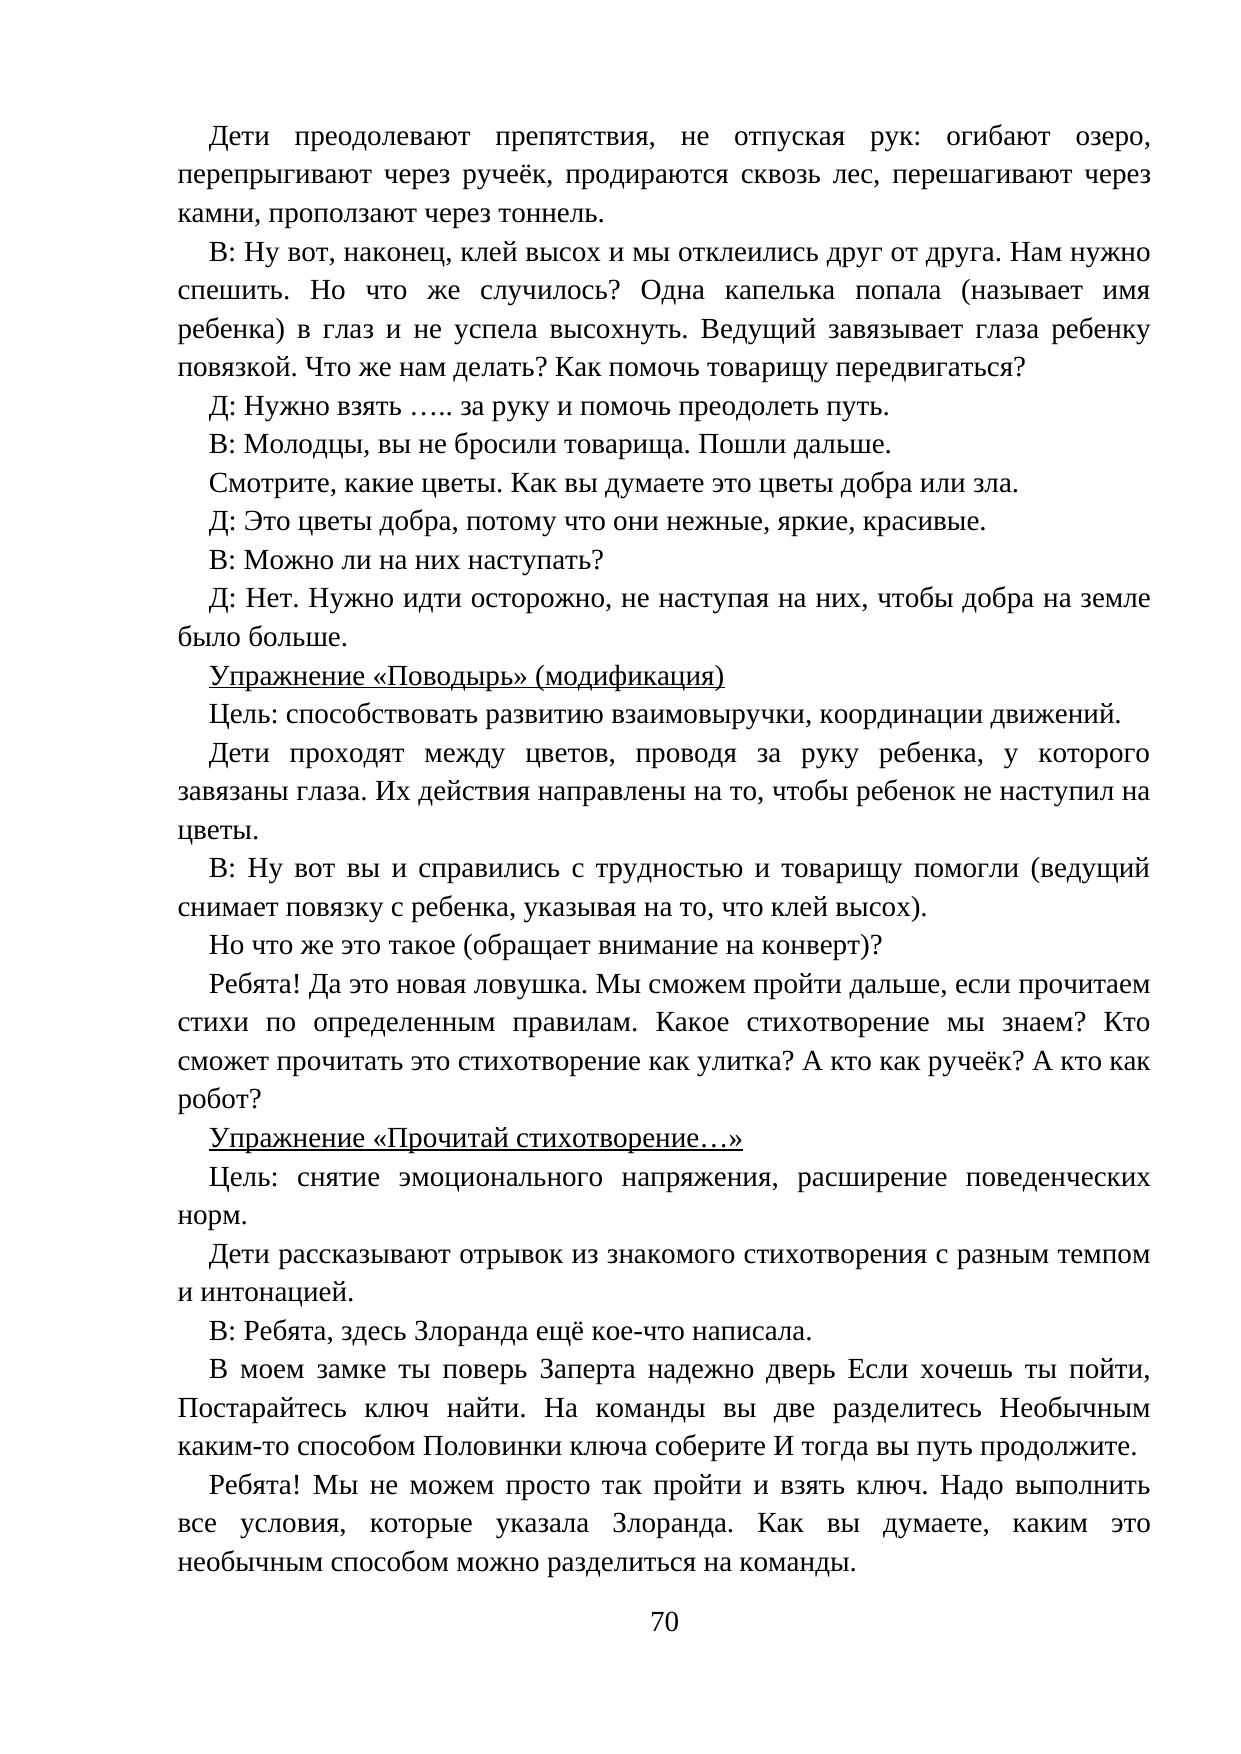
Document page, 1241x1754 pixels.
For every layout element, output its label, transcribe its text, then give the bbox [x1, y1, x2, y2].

text Смотрите, какие цветы. Как вы думаете это цветы добра или зла. [177, 465, 1152, 498]
text В: Ребята, здесь Злоранда ещё кое-что написала. [177, 1313, 1152, 1346]
text В моем замке ты поверь Заперта надежно дверь Если хочешь ты пойти, Постарайтесь ключ найти. На команды вы две разделитесь Необычным каким-то способом Половинки ключа соберите И тогда вы путь продолжите. [177, 1351, 1152, 1462]
text Цель: способствовать развитию взаимовыручки, координации движений. [177, 696, 1152, 730]
text Упражнение «Прочитай стихотворение…» [177, 1120, 1152, 1154]
text Ребята! Мы не можем просто так пройти и взять ключ. Надо выполнить все условия, которые указала Злоранда. Как вы думаете, каким это необычным способом можно разделиться на команды. [177, 1467, 1152, 1578]
text В: Ну вот, наконец, клей высох и мы отклеились друг от друга. Нам нужно спешить. Но что же случилось? Одна капелька попала (называет имя ребенка) в глаз и не успела высохнуть. Ведущий завязывает глаза ребенку повязкой. Что же нам делать? Как помочь товарищу передвигаться? [177, 234, 1152, 383]
text Но что же это такое (обращает внимание на конверт)? [177, 927, 1152, 961]
text Д: Нужно взять ….. за руку и помочь преодолеть путь. [177, 388, 1152, 421]
text Дети преодолевают препятствия, не отпуская рук: огибают озеро, перепрыгивают через ручеёк, продираются сквозь лес, перешагивают через камни, проползают через тоннель. [177, 118, 1152, 229]
text Упражнение «Поводырь» (модификация) [177, 658, 1152, 691]
text Ребята! Да это новая ловушка. Мы сможем пройти дальше, если прочитаем стихи по определенным правилам. Какое стихотворение мы знаем? Кто сможет прочитать это стихотворение как улитка? А кто как ручеёк? А кто как робот? [177, 966, 1152, 1115]
text Дети проходят между цветов, проводя за руку ребенка, у которого завязаны глаза. Их действия направлены на то, чтобы ребенок не наступил на цветы. [177, 735, 1152, 845]
text Д: Нет. Нужно идти осторожно, не наступая на них, чтобы добра на земле было больше. [177, 581, 1152, 653]
text Дети рассказывают отрывок из знакомого стихотворения с разным темпом и интонацией. [177, 1236, 1152, 1308]
text В: Молодцы, вы не бросили товарища. Пошли дальше. [177, 426, 1152, 460]
text Д: Это цветы добра, потому что они нежные, яркие, красивые. [177, 503, 1152, 537]
text В: Можно ли на них наступать? [177, 542, 1152, 576]
text В: Ну вот вы и справились с трудностью и товарищу помогли (ведущий снимает повязку с ребенка, указывая на то, что клей высох). [177, 850, 1152, 922]
text Цель: снятие эмоционального напряжения, расширение поведенческих норм. [177, 1159, 1152, 1231]
